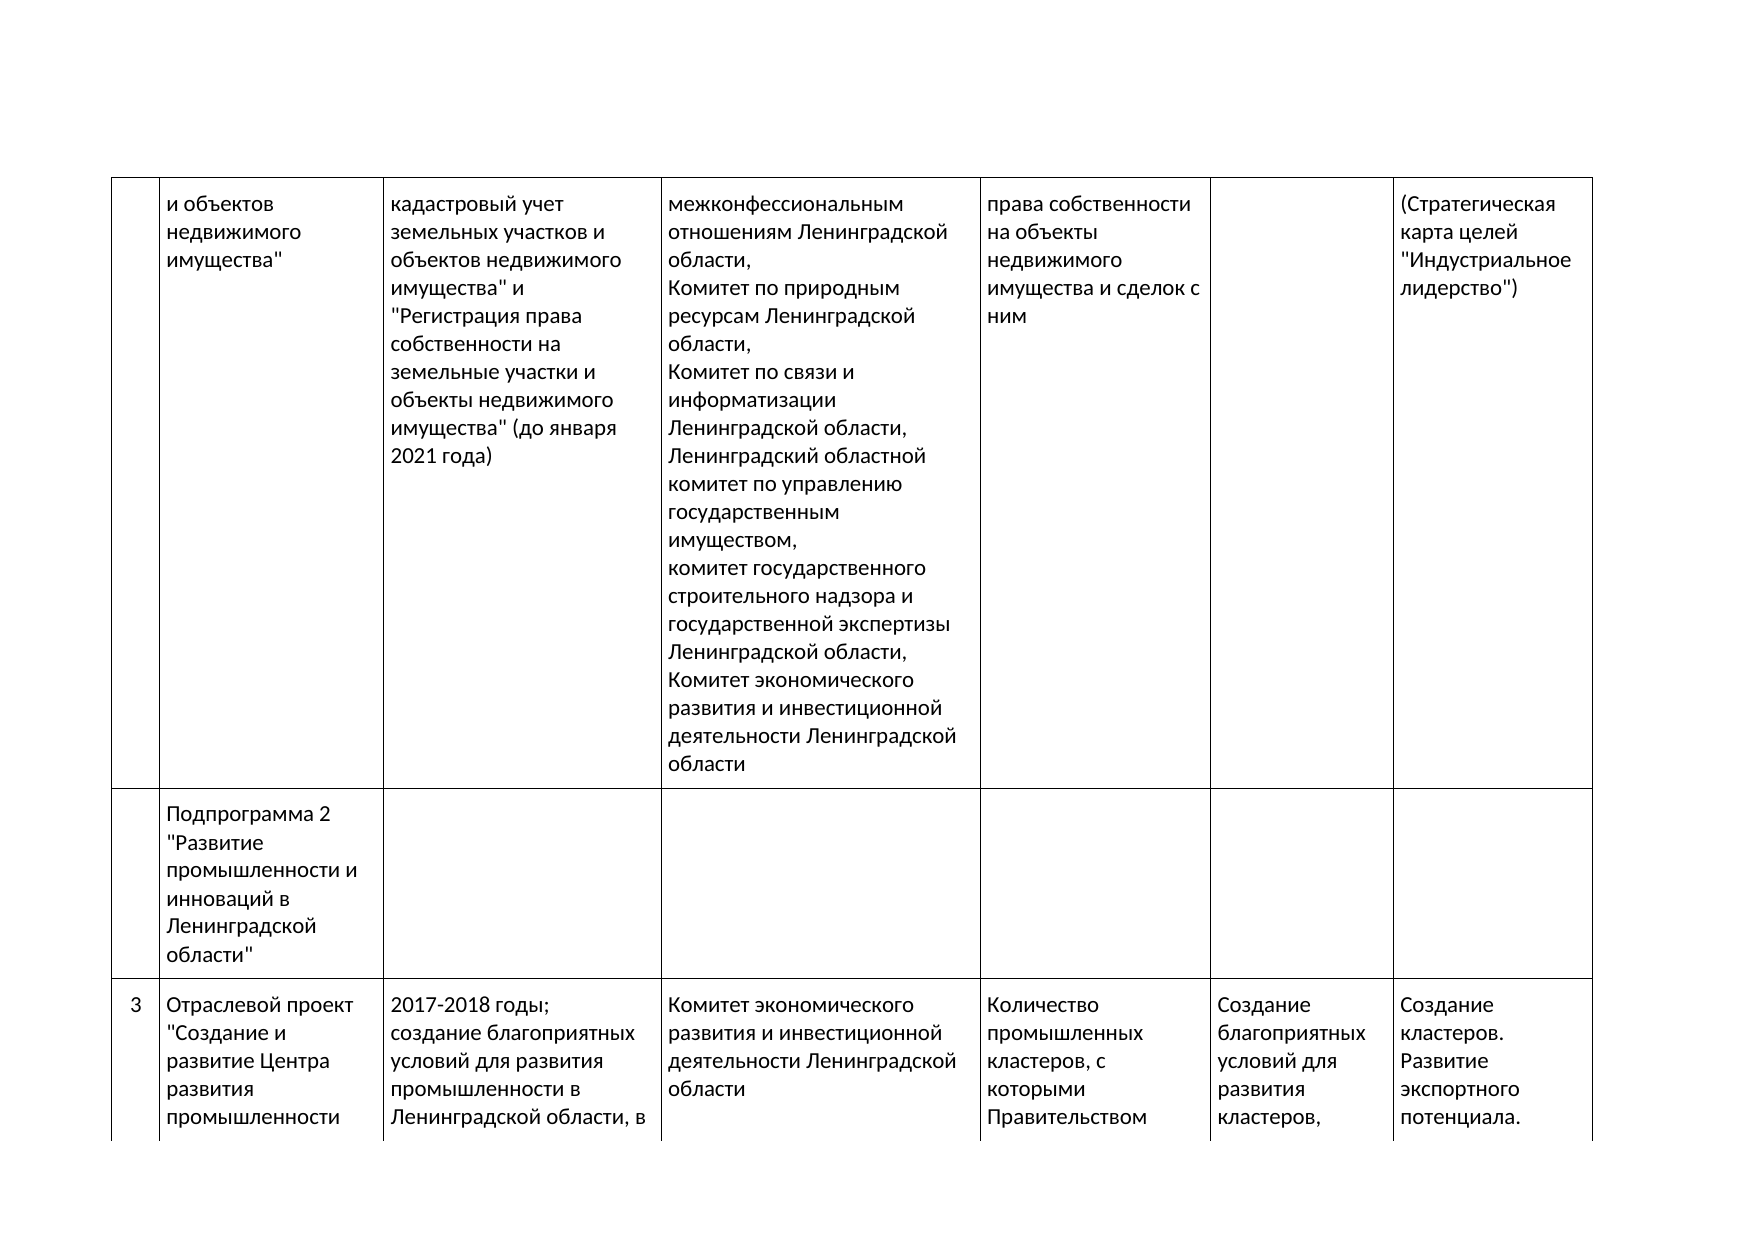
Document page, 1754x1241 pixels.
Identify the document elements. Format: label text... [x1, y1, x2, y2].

table_cell [981, 789, 1210, 978]
table_cell [662, 789, 980, 978]
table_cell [1394, 979, 1592, 1141]
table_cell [1394, 178, 1592, 788]
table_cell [384, 979, 661, 1141]
table_cell [1394, 789, 1592, 978]
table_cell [981, 979, 1210, 1141]
table_cell 2 [112, 178, 159, 788]
table_cell 3 [112, 979, 159, 1141]
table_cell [1211, 178, 1393, 788]
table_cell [981, 178, 1210, 788]
table_cell [1211, 789, 1393, 978]
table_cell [1211, 979, 1393, 1141]
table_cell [662, 979, 980, 1141]
table_cell [112, 789, 159, 978]
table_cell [384, 178, 661, 788]
table_cell [384, 789, 661, 978]
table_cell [160, 979, 383, 1141]
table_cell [662, 178, 980, 788]
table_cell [160, 178, 383, 788]
table_cell Подпрограмма 2 "Развитие промышленности и инноваций в Ленинградской области" [160, 789, 383, 978]
